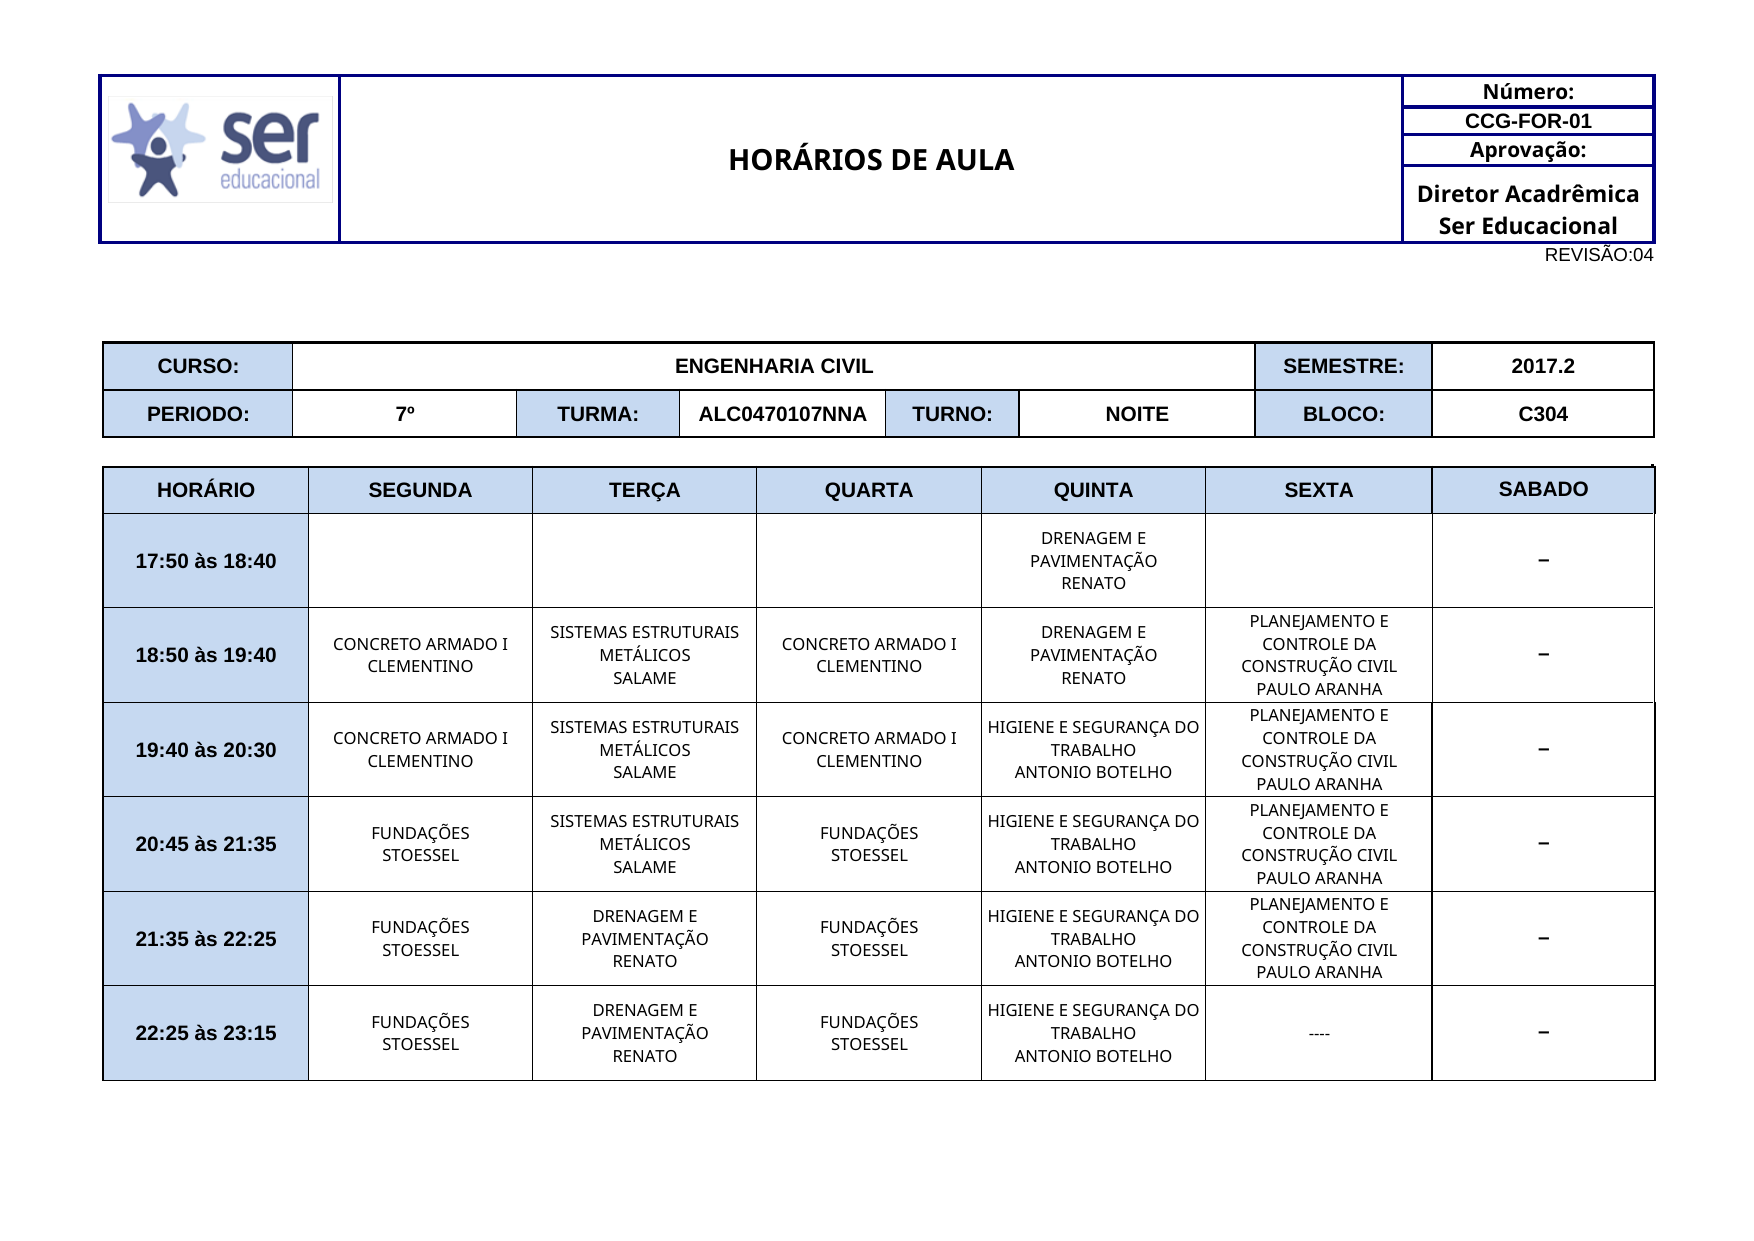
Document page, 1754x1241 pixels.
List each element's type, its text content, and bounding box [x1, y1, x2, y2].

table_cell [309, 514, 532, 607]
table_cell TURMA: [517, 391, 679, 436]
table_cell CONCRETO ARMADO I CLEMENTINO [309, 703, 532, 796]
table_cell PLANEJAMENTO E CONTROLE DA CONSTRUÇÃO CIVIL PAULO ARANHA [1206, 608, 1432, 702]
table_cell – [1433, 797, 1654, 891]
table_cell NOITE [1020, 391, 1254, 436]
table_cell SISTEMAS ESTRUTURAIS METÁLICOS SALAME [533, 608, 756, 702]
table_cell – [1433, 986, 1654, 1080]
table_cell ALC0470107NNA [680, 391, 885, 436]
table_cell QUARTA [757, 468, 981, 513]
table_cell PLANEJAMENTO E CONTROLE DA CONSTRUÇÃO CIVIL PAULO ARANHA [1206, 797, 1431, 891]
table_cell CONCRETO ARMADO I CLEMENTINO [309, 608, 532, 702]
table_cell FUNDAÇÕES STOESSEL [757, 797, 981, 891]
table_cell BLOCO: [1256, 391, 1431, 436]
table_cell DRENAGEM E PAVIMENTAÇÃO RENATO [533, 892, 756, 985]
table_cell FUNDAÇÕES STOESSEL [757, 986, 981, 1080]
table_cell [757, 514, 981, 607]
table_cell HIGIENE E SEGURANÇA DO TRABALHO ANTONIO BOTELHO [982, 892, 1205, 985]
table_cell HORÁRIO [104, 468, 308, 513]
table_header SEMESTRE: [1256, 344, 1431, 389]
table_cell PERIODO: [104, 391, 292, 436]
table_cell HIGIENE E SEGURANÇA DO TRABALHO ANTONIO BOTELHO [982, 797, 1205, 891]
table_cell FUNDAÇÕES STOESSEL [309, 986, 532, 1080]
table_cell 20:45 às 21:35 [104, 797, 308, 891]
table_cell CONCRETO ARMADO I CLEMENTINO [757, 608, 981, 702]
table_cell TERÇA [533, 468, 756, 513]
table_cell 22:25 às 23:15 [104, 986, 308, 1080]
table_cell DRENAGEM E PAVIMENTAÇÃO RENATO [982, 514, 1205, 607]
table_cell 17:50 às 18:40 [104, 514, 308, 607]
table_header ENGENHARIA CIVIL [293, 344, 1254, 389]
table_cell DRENAGEM E PAVIMENTAÇÃO RENATO [982, 608, 1205, 702]
table_cell – [1433, 513, 1654, 607]
table_cell TURNO: [886, 391, 1018, 436]
table_cell 7º [293, 391, 516, 436]
table_cell FUNDAÇÕES STOESSEL [757, 892, 981, 985]
table_cell HIGIENE E SEGURANÇA DO TRABALHO ANTONIO BOTELHO [982, 986, 1205, 1080]
table_cell PLANEJAMENTO E CONTROLE DA CONSTRUÇÃO CIVIL PAULO ARANHA [1206, 892, 1431, 985]
table_cell – [1433, 702, 1654, 796]
table_cell SABADO [1433, 468, 1654, 513]
table_cell 21:35 às 22:25 [104, 892, 308, 985]
table_cell SEXTA [1206, 468, 1431, 513]
table_cell PLANEJAMENTO E CONTROLE DA CONSTRUÇÃO CIVIL PAULO ARANHA [1206, 703, 1431, 796]
table_cell ---- [1206, 986, 1431, 1080]
table_cell – [1433, 892, 1654, 985]
table_cell C304 [1433, 391, 1653, 436]
table_cell 19:40 às 20:30 [104, 703, 308, 796]
table_cell [533, 514, 756, 607]
table_header CURSO: [104, 344, 292, 389]
table_cell – [1433, 607, 1654, 702]
table_cell FUNDAÇÕES STOESSEL [309, 797, 532, 891]
table_cell 18:50 às 19:40 [104, 608, 308, 702]
table_header 2017.2 [1433, 344, 1653, 389]
table_cell SISTEMAS ESTRUTURAIS METÁLICOS SALAME [533, 703, 756, 796]
picture [107, 95, 333, 204]
table_cell HIGIENE E SEGURANÇA DO TRABALHO ANTONIO BOTELHO [982, 703, 1205, 796]
table_cell QUINTA [982, 468, 1205, 513]
table_cell FUNDAÇÕES STOESSEL [309, 892, 532, 985]
table_cell DRENAGEM E PAVIMENTAÇÃO RENATO [533, 986, 756, 1080]
table_cell [103, 438, 1654, 466]
table_cell SISTEMAS ESTRUTURAIS METÁLICOS SALAME [533, 797, 756, 891]
table_cell CONCRETO ARMADO I CLEMENTINO [757, 703, 981, 796]
table_cell SEGUNDA [309, 468, 532, 513]
table_cell [1206, 514, 1432, 607]
